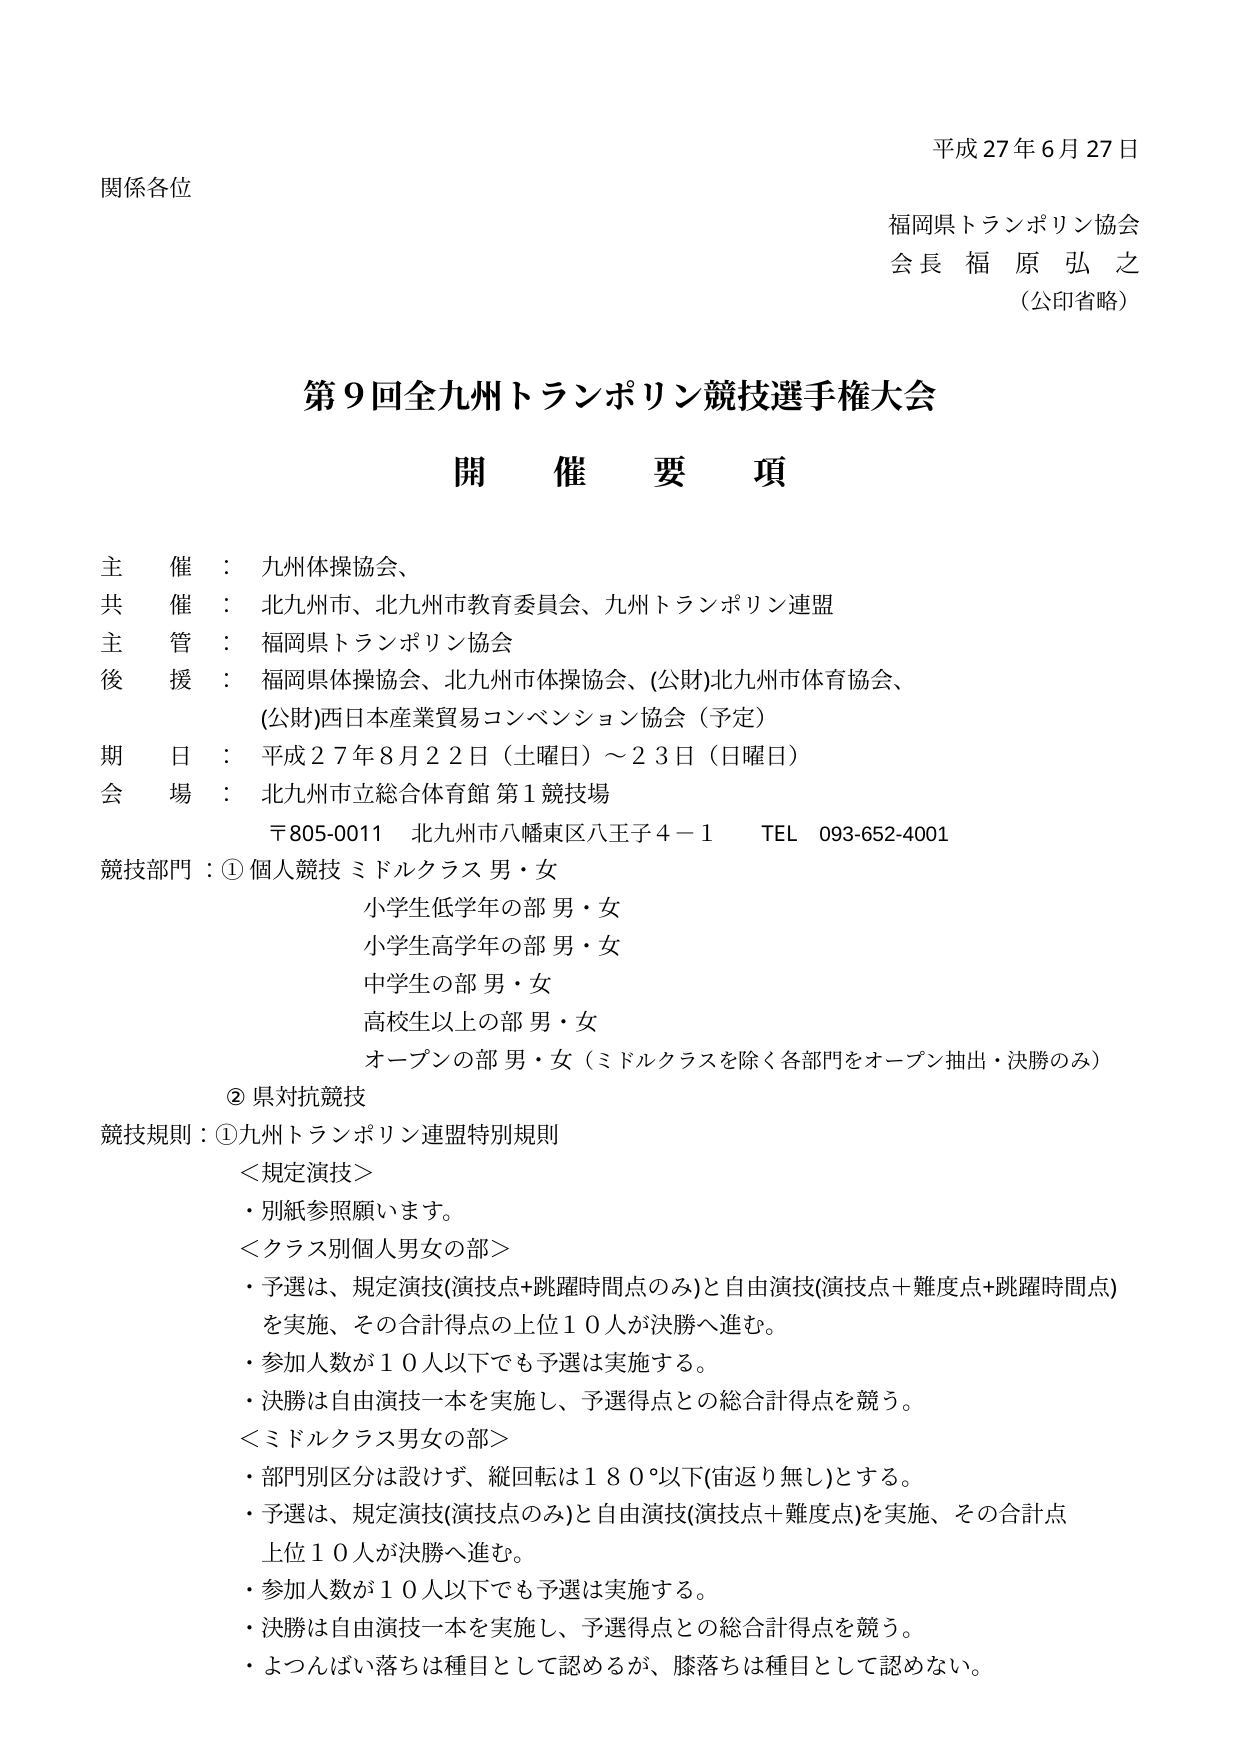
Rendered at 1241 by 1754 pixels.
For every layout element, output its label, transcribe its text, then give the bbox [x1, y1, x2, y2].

text 主 催 ： 九州体操協会、 [100, 546, 1140, 584]
text 上位１０人が決勝へ進む。 [100, 1532, 1140, 1570]
text ・よつんばい落ちは種目として認めるが、膝落ちは種目として認めない。 [100, 1646, 1140, 1684]
text 高校生以上の部 男・女 [225, 1001, 1140, 1039]
text ・予選は、規定演技(演技点のみ)と自由演技(演技点＋難度点)を実施、その合計点 [100, 1494, 1140, 1532]
text 競技規則：①九州トランポリン連盟特別規則 [100, 1115, 1140, 1153]
text 小学生高学年の部 男・女 [225, 925, 1140, 963]
text 共 催 ： 北九州市、北九州市教育委員会、九州トランポリン連盟 [100, 584, 1140, 622]
text ＜クラス別個人男女の部＞ [100, 1229, 1140, 1267]
text (公財)西日本産業貿易コンベンション協会（予定） [100, 698, 1140, 736]
text ・決勝は自由演技一本を実施し、予選得点との総合計得点を競う。 [100, 1608, 1140, 1646]
text 競技部門 ：① 個人競技 ミドルクラス 男・女 [100, 849, 1140, 887]
text 中学生の部 男・女 [225, 963, 1140, 1001]
text （公印省略） [100, 281, 1140, 319]
text 後 援 ： 福岡県体操協会、北九州市体操協会、(公財)北九州市体育協会、 [100, 660, 1140, 698]
text 第９回全九州トランポリン競技選手権大会 [100, 357, 1140, 432]
text 福岡県トランポリン協会 [100, 205, 1140, 243]
text 開 催 要 項 [100, 432, 1140, 508]
text 関係各位 [100, 167, 1140, 205]
text 小学生低学年の部 男・女 [225, 887, 1140, 925]
text ・予選は、規定演技(演技点+跳躍時間点のみ)と自由演技(演技点＋難度点+跳躍時間点) [100, 1267, 1140, 1304]
text 〒805-0011 北九州市八幡東区八王子４－１ TEL 093-652-4001 [100, 812, 1140, 849]
text 主 管 ： 福岡県トランポリン協会 [100, 622, 1140, 660]
text ・参加人数が１０人以下でも予選は実施する。 [100, 1570, 1140, 1608]
text ② 県対抗競技 [225, 1077, 1140, 1115]
text オープンの部 男・女（ミドルクラスを除く各部門をオープン抽出・決勝のみ） [225, 1039, 1140, 1077]
text 会 長 福 原 弘 之 [100, 243, 1140, 281]
text ・部門別区分は設けず、縦回転は１８０°以下(宙返り無し)とする。 [100, 1456, 1140, 1494]
text 期 日 ： 平成２７年８月２２日（土曜日）～２３日（日曜日） [100, 736, 1140, 774]
text を実施、その合計得点の上位１０人が決勝へ進む。 [100, 1304, 1140, 1342]
text 平成27年6月27日 [100, 129, 1140, 167]
text ・別紙参照願います。 [100, 1191, 1140, 1229]
text ・決勝は自由演技一本を実施し、予選得点との総合計得点を競う。 [100, 1380, 1140, 1418]
text ＜規定演技＞ [100, 1153, 1140, 1191]
text ・参加人数が１０人以下でも予選は実施する。 [100, 1342, 1140, 1380]
text ＜ミドルクラス男女の部＞ [100, 1418, 1140, 1456]
text 会 場 ： 北九州市立総合体育館 第１競技場 [100, 774, 1140, 812]
